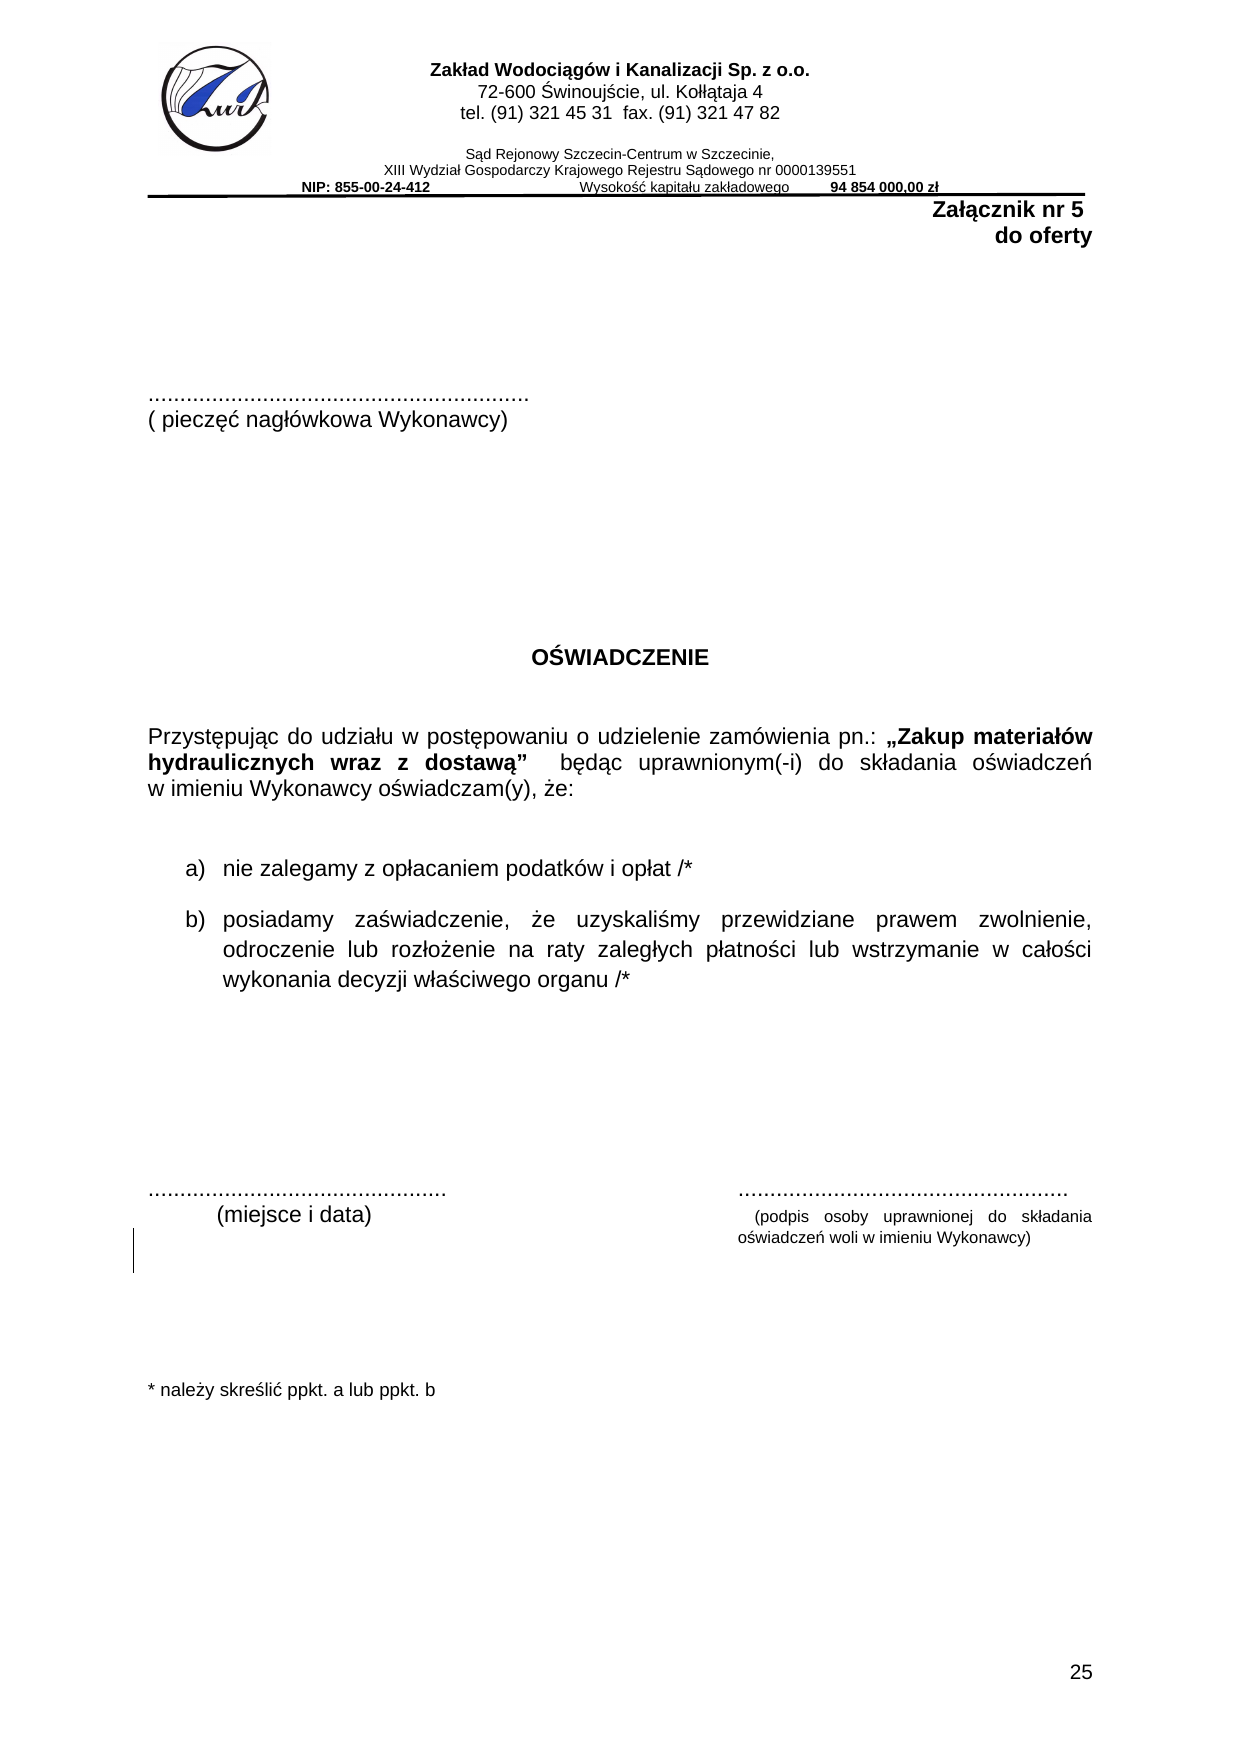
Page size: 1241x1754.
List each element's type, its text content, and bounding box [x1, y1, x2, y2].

text do oferty [885, 222, 1092, 248]
text Załącznik nr 5 [885, 196, 1092, 222]
list posiadamy zaświadczenie, że uzyskaliśmy przewidziane prawem zwolnienie, odroczenie lub rozłożenie na raty zaległych płatności lub wstrzymanie w całości wykonania decyzji właściwego organu /* [185, 906, 1092, 992]
text ( pieczęć nagłówkowa Wykonawcy) [148, 406, 1092, 433]
list nie zalegamy z opłacaniem podatków i opłat /* [185, 854, 1092, 881]
text (miejsce i data) (podpis osoby uprawnionej do składania oświadczeń woli w imieniu Wykonawcy) [216, 1201, 1092, 1247]
text ............................................................ [148, 380, 1092, 406]
text OŚWIADCZENIE [148, 644, 1092, 670]
text ............................................... .................................................... [148, 1175, 1092, 1201]
picture [158, 42, 272, 156]
text * należy skreślić ppkt. a lub ppkt. b [148, 1379, 1092, 1400]
text Przystępując do udziału w postępowaniu o udzielenie zamówienia pn.: „Zakup materiałów hydraulicznych wraz z dostawą” będąc uprawnionym(-i) do składania oświadczeń w imieniu Wykonawcy oświadczam(y), że: [148, 723, 1092, 802]
